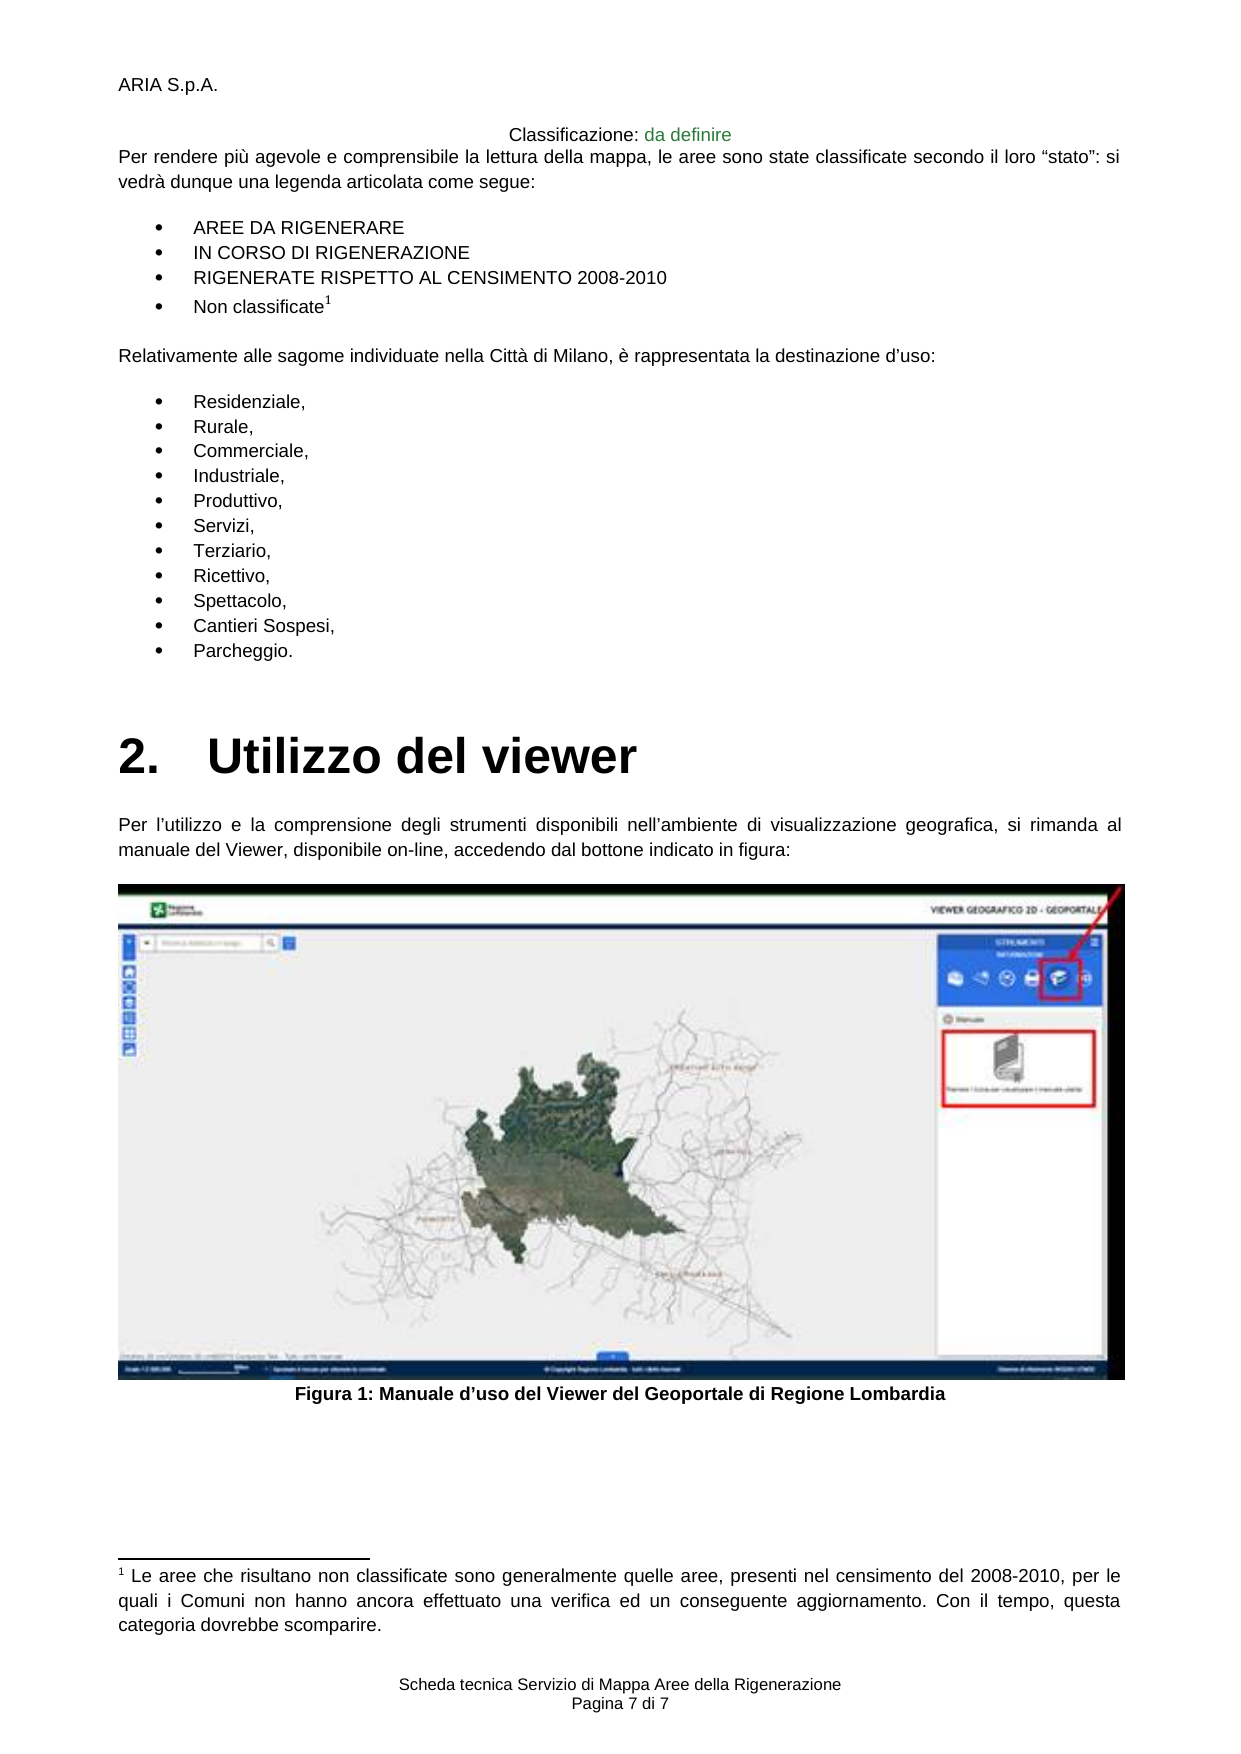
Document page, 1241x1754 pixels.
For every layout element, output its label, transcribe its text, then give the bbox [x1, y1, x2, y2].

text AREE DA RIGENERARE [156, 217, 1122, 238]
text Spettacolo, [156, 590, 1122, 611]
text Industriale, [156, 465, 1122, 487]
text Rurale, [156, 415, 1122, 437]
text RIGENERATE RISPETTO AL CENSIMENTO 2008-2010 [156, 267, 1122, 288]
text Figura 1: Manuale d’uso del Viewer del Geoportale di Regione Lombardia [118, 1383, 1122, 1404]
text Relativamente alle sagome individuate nella Città di Milano, è rappresentata la destinazione d’uso: [118, 345, 1122, 366]
text Parcheggio. [156, 639, 1122, 661]
picture [118, 884, 1125, 1380]
text Cantieri Sospesi, [156, 614, 1122, 636]
text Residenziale, [156, 391, 1122, 412]
text Utilizzo del viewer [118, 727, 1122, 784]
text Per rendere più agevole e comprensibile la lettura della mappa, le aree sono state classificate secondo il loro “stato”: si vedrà dunque una legenda articolata come segue: [118, 146, 1122, 193]
text Per l’utilizzo e la comprensione degli strumenti disponibili nell’ambiente di visualizzazione geografica, si rimanda al manuale del Viewer, disponibile on-line, accedendo dal bottone indicato in figura: [118, 814, 1122, 860]
text Servizi, [156, 515, 1122, 537]
text Ricettivo, [156, 565, 1122, 586]
text Commerciale, [156, 440, 1122, 462]
text Produttivo, [156, 490, 1122, 512]
text Terziario, [156, 540, 1122, 562]
text IN CORSO DI RIGENERAZIONE [156, 242, 1122, 263]
text Non classificate [156, 291, 1122, 320]
